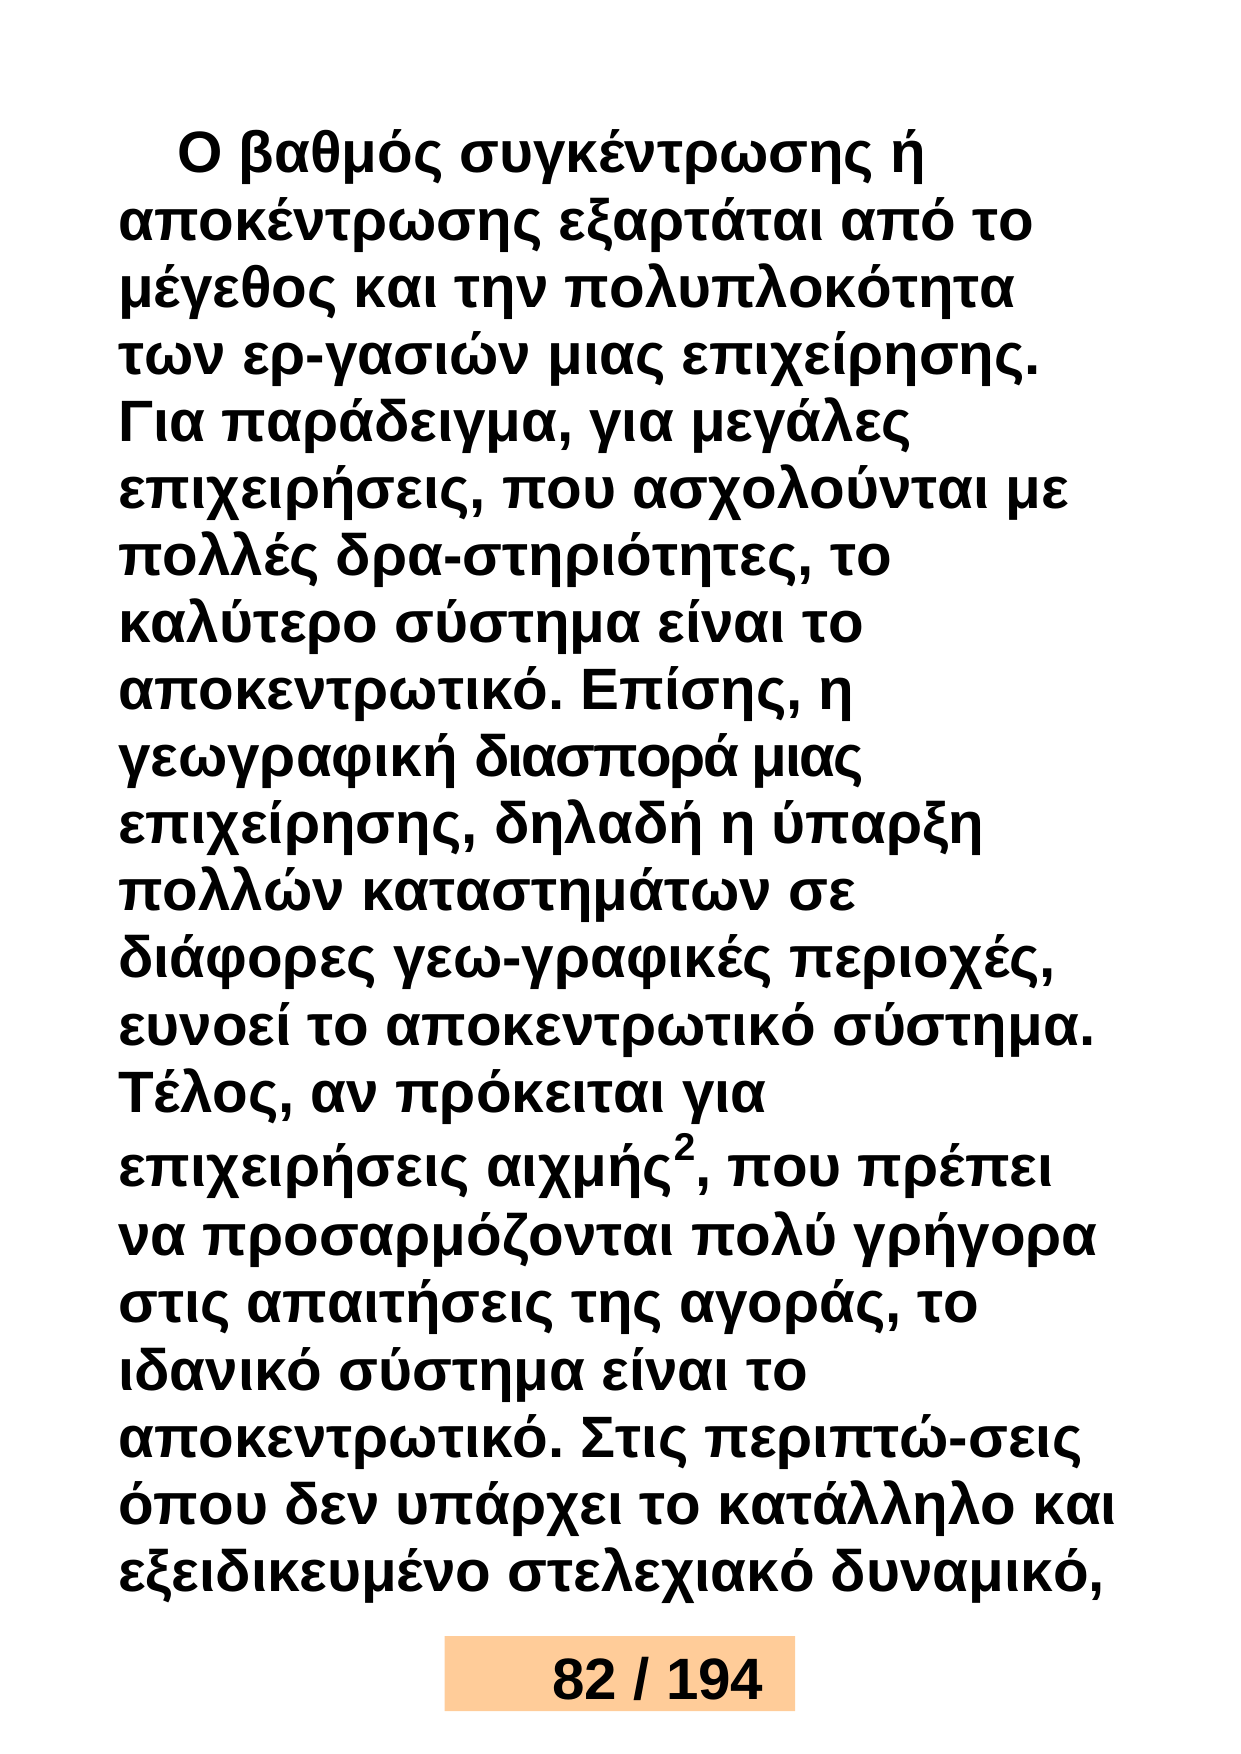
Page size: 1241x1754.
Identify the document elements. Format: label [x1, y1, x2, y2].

text [118, 118, 1122, 1603]
